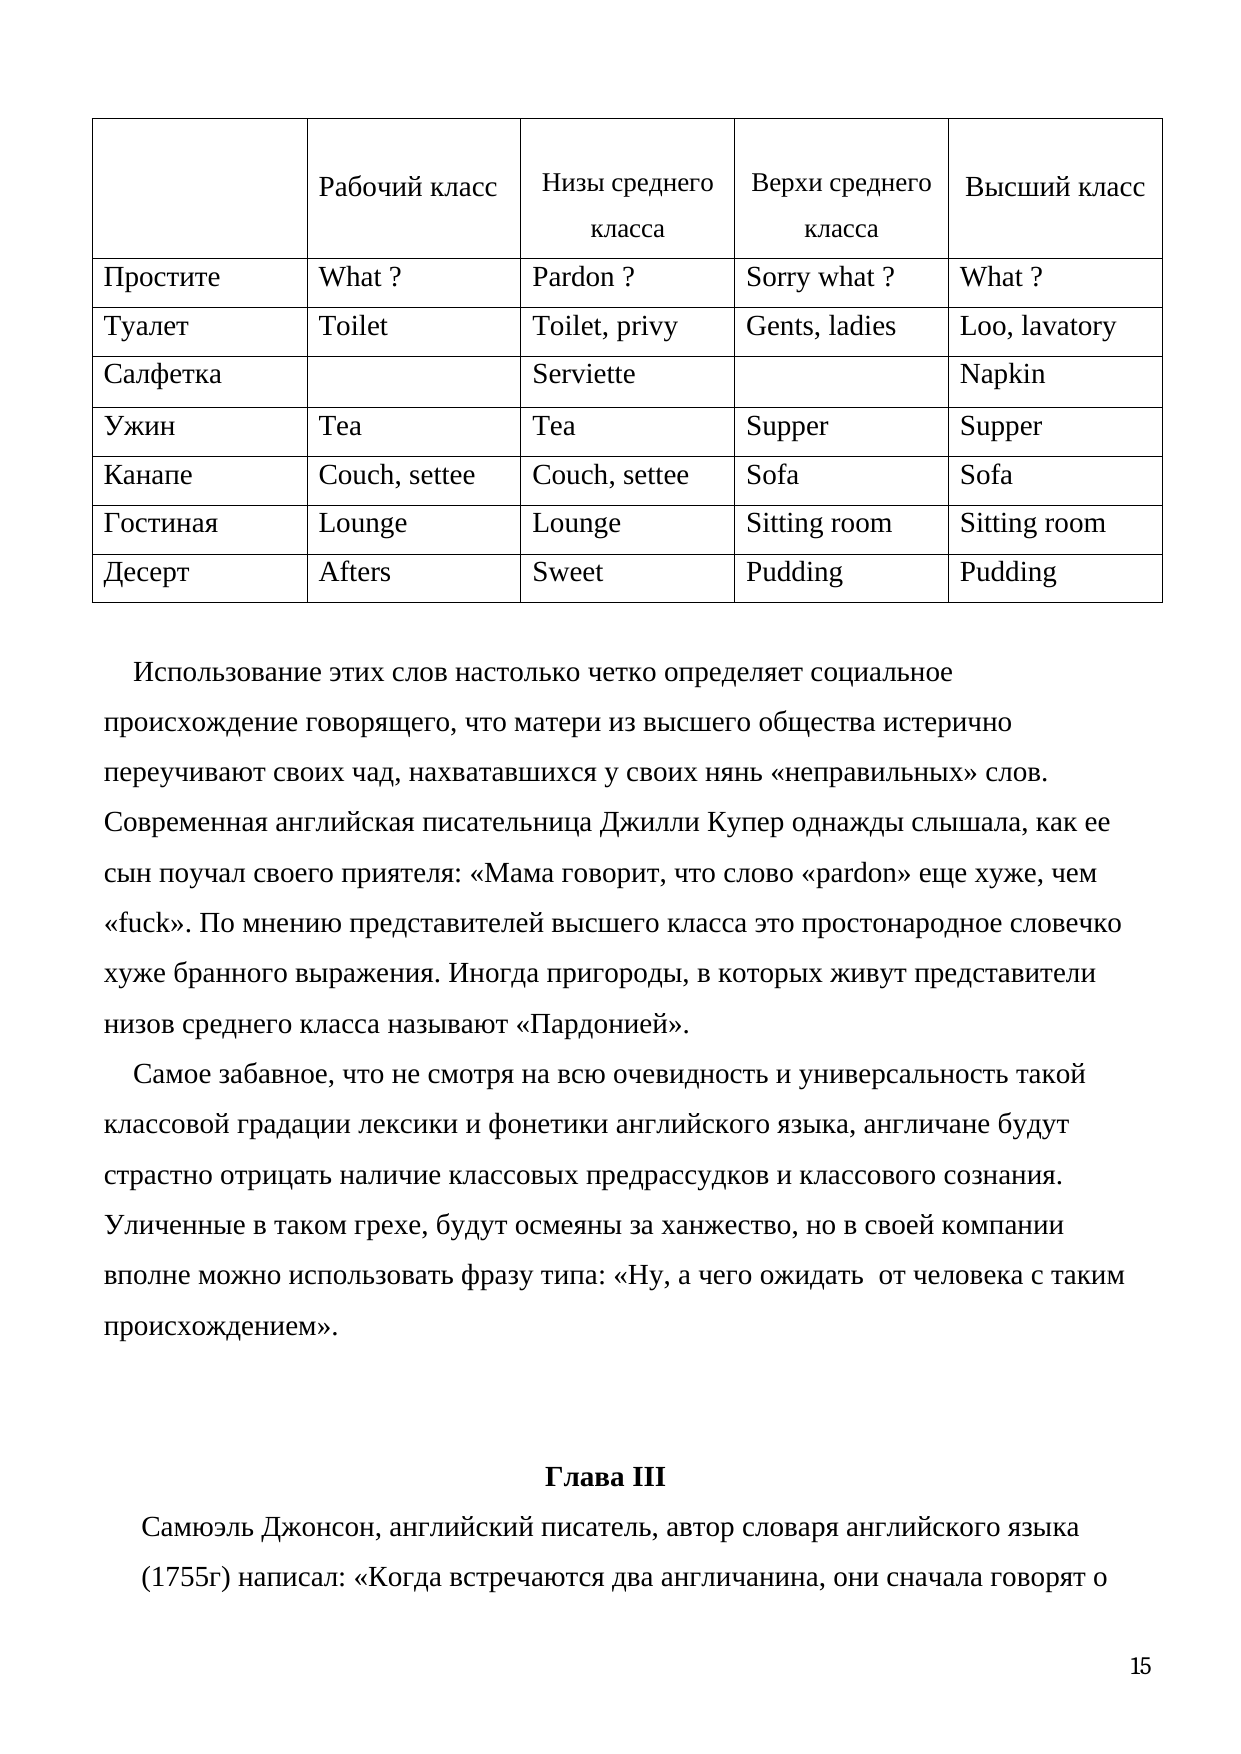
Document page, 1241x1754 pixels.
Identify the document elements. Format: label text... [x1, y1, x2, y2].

table_cell What ? [949, 259, 1162, 307]
table_cell Sweet [521, 555, 734, 602]
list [141, 1509, 1152, 1593]
table_header [93, 119, 307, 258]
text Использование этих слов настолько четко определяет социальное происхождение говорящего, что матери из высшего общества истерично переучивают своих чад, нахватавшихся у своих нянь «неправильных» слов. Современная английская писательница Джилли Купер однажды слышала, как ее сын поучал своего приятеля: «Мама говорит, что слово «pardon» еще хуже, чем «fuck». По мнению представителей высшего класса это простонародное словечко хуже бранного выражения. Иногда пригороды, в которых живут представители низов среднего класса называют «Пардонией». [103, 654, 1152, 1039]
table_cell Supper [735, 408, 948, 456]
table_header Высший класс [949, 119, 1162, 258]
table_header Низы среднего класса [521, 119, 734, 258]
table_cell Couch, settee [308, 457, 520, 504]
table_cell Loo, lavatory [949, 308, 1162, 356]
table_cell Couch, settee [521, 457, 734, 504]
table_cell [735, 357, 948, 407]
table_cell Sofa [735, 457, 948, 504]
table_cell Гостиная [93, 506, 307, 553]
table_cell What ? [308, 259, 520, 307]
table_cell Gents, ladies [735, 308, 948, 356]
table_cell Serviette [521, 357, 734, 407]
table_cell Tea [308, 408, 520, 456]
table_cell Туалет [93, 308, 307, 356]
table_cell Sitting room [735, 506, 948, 553]
table_cell Toilet [308, 308, 520, 356]
table_cell Lounge [308, 506, 520, 553]
table_cell Ужин [93, 408, 307, 456]
table_cell Sorry what ? [735, 259, 948, 307]
table_cell Tea [521, 408, 734, 456]
table_header Рабочий класс [308, 119, 520, 258]
table_cell Канапе [93, 457, 307, 504]
table_cell Sitting room [949, 506, 1162, 553]
table_cell Lounge [521, 506, 734, 553]
table_cell Pudding [735, 555, 948, 602]
table_cell Toilet, privy [521, 308, 734, 356]
text Глава III [59, 1459, 1152, 1492]
text Самое забавное, что не смотря на всю очевидность и универсальность такой классовой градации лексики и фонетики английского языка, англичане будут страстно отрицать наличие классовых предрассудков и классового сознания. Уличенные в таком грехе, будут осмеяны за ханжество, но в своей компании вполне можно использовать фразу типа: «Ну, а чего ожидать от человека с таким происхождением». [103, 1056, 1152, 1341]
table_header Верхи среднего класса [735, 119, 948, 258]
table_cell Sofa [949, 457, 1162, 504]
table_cell Десерт [93, 555, 307, 602]
table_cell Supper [949, 408, 1162, 456]
table_cell [308, 357, 520, 407]
table_cell Napkin [949, 357, 1162, 407]
table_cell Afters [308, 555, 520, 602]
table_cell Салфетка [93, 357, 307, 407]
table_cell Pudding [949, 555, 1162, 602]
table_cell Pardon ? [521, 259, 734, 307]
table_cell Простите [93, 259, 307, 307]
